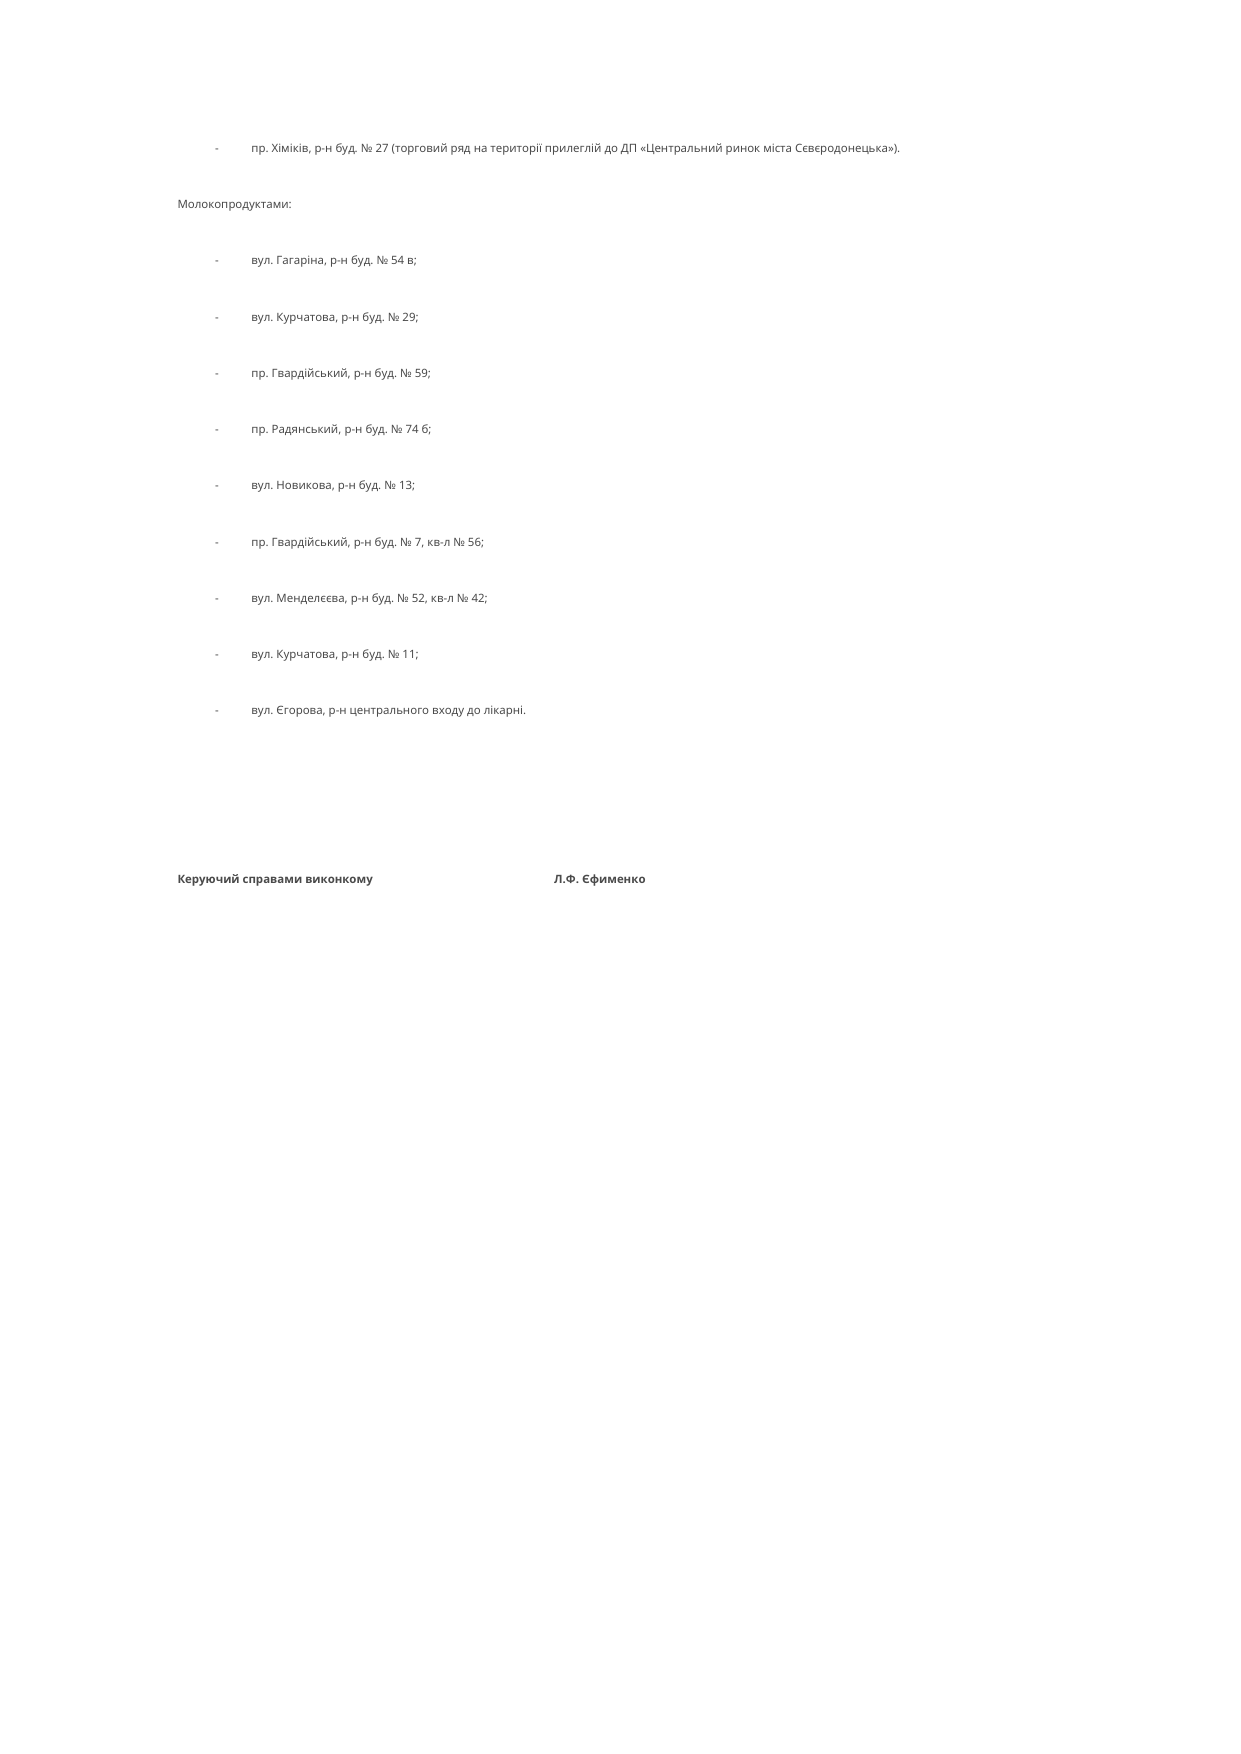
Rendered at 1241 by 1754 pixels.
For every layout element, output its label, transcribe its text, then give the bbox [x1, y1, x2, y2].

text - вул. Курчатова, р-н буд. № 29; [215, 287, 1152, 324]
text - пр. Радянський, р-н буд. № 74 б; [215, 399, 1152, 437]
text - пр. Хіміків, р-н буд. № 27 (торговий ряд на території прилеглій до ДП «Центральний ринок міста Сєвєродонецька»). [215, 118, 1152, 156]
text - вул. Новикова, р-н буд. № 13; [215, 456, 1152, 493]
text - вул. Курчатова, р-н буд. № 11; [215, 624, 1152, 662]
text - вул. Гагаріна, р-н буд. № 54 в; [215, 231, 1152, 268]
text - пр. Гвардійський, р-н буд. № 59; [215, 343, 1152, 381]
text - вул. Менделєєва, р-н буд. № 52, кв-л № 42; [215, 568, 1152, 606]
text - вул. Єгорова, р-н центрального входу до лікарні. [215, 681, 1152, 718]
text Молокопродуктами: [177, 174, 1152, 212]
text Керуючий справами виконкому Л.Ф. Єфименко [177, 849, 1152, 887]
text - пр. Гвардійський, р-н буд. № 7, кв-л № 56; [215, 512, 1152, 549]
